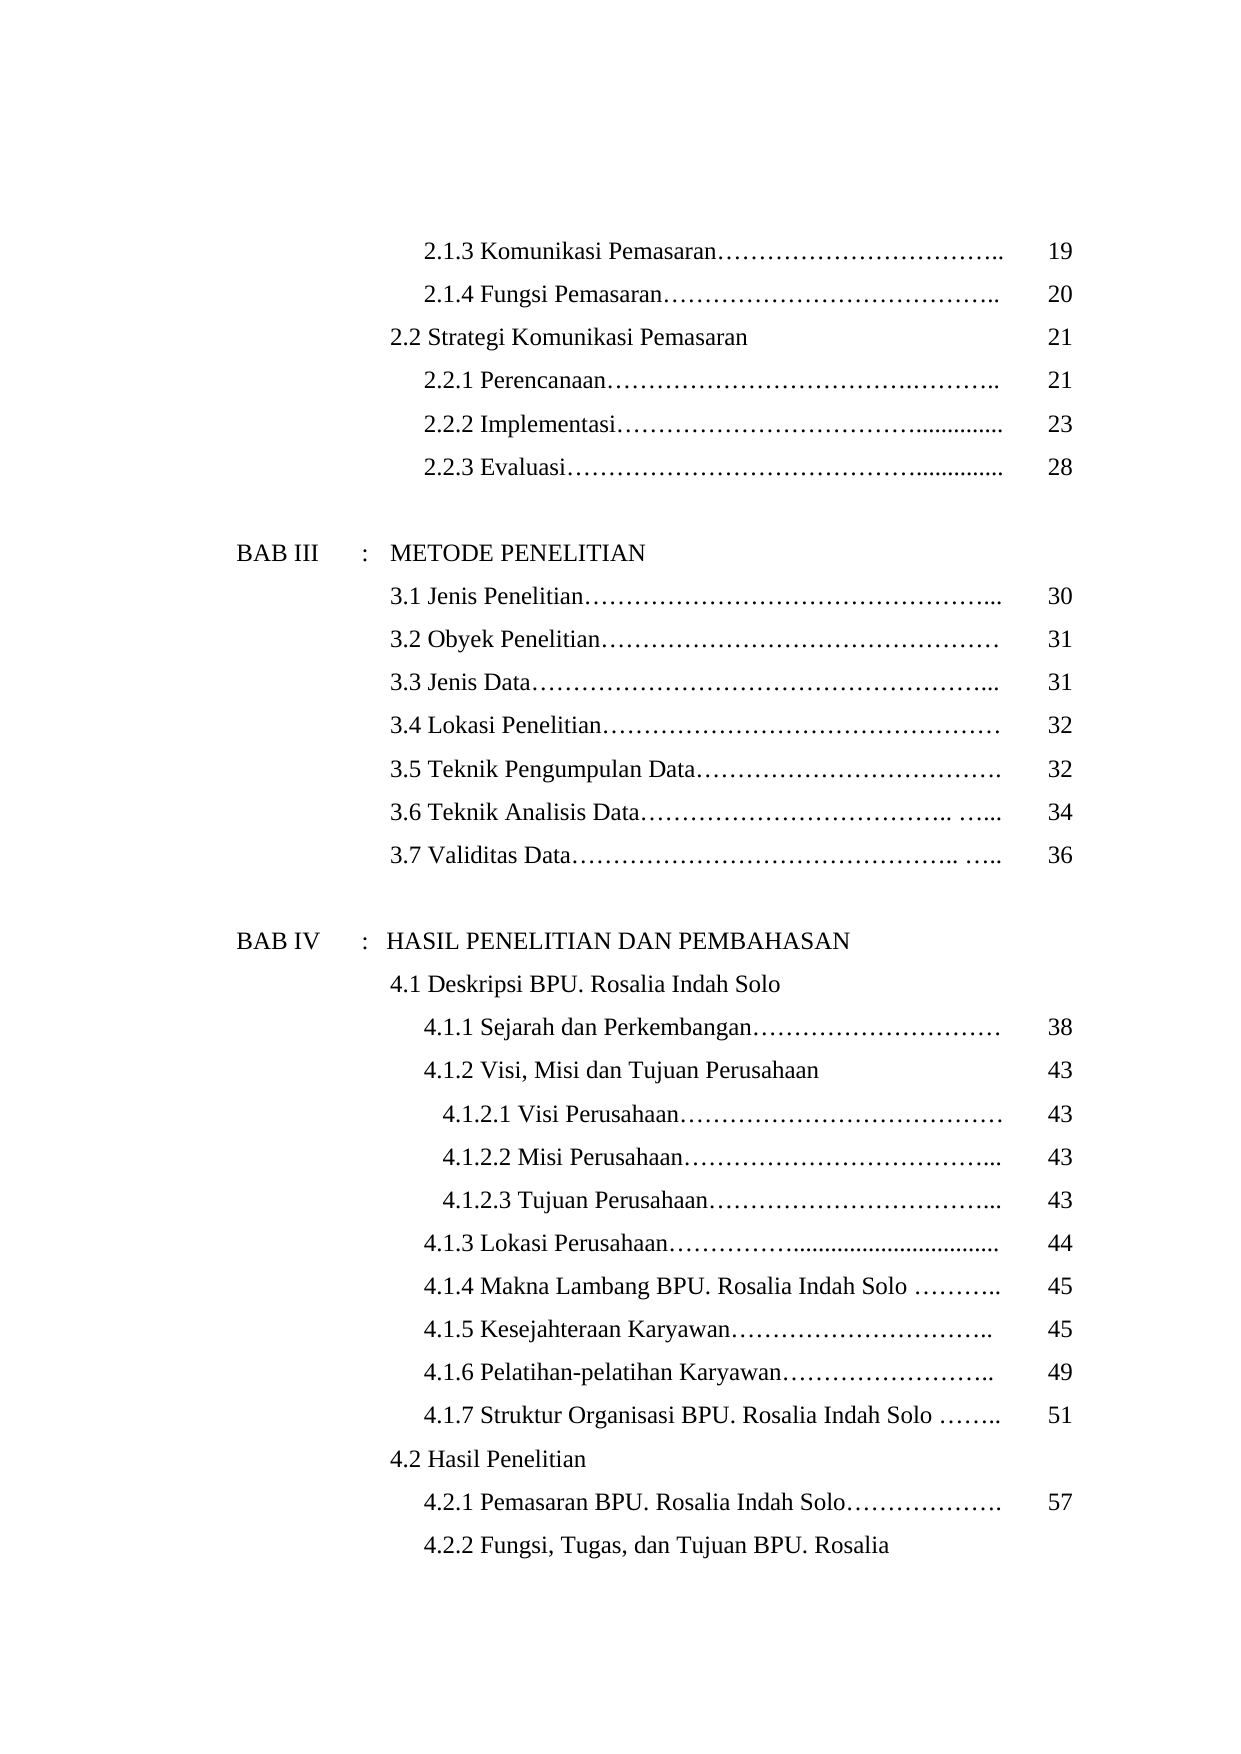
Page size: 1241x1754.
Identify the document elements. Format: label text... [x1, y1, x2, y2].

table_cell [379, 236, 1023, 1573]
table_cell : : : : : [350, 236, 378, 1573]
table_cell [1023, 236, 1084, 1573]
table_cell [225, 236, 350, 1573]
